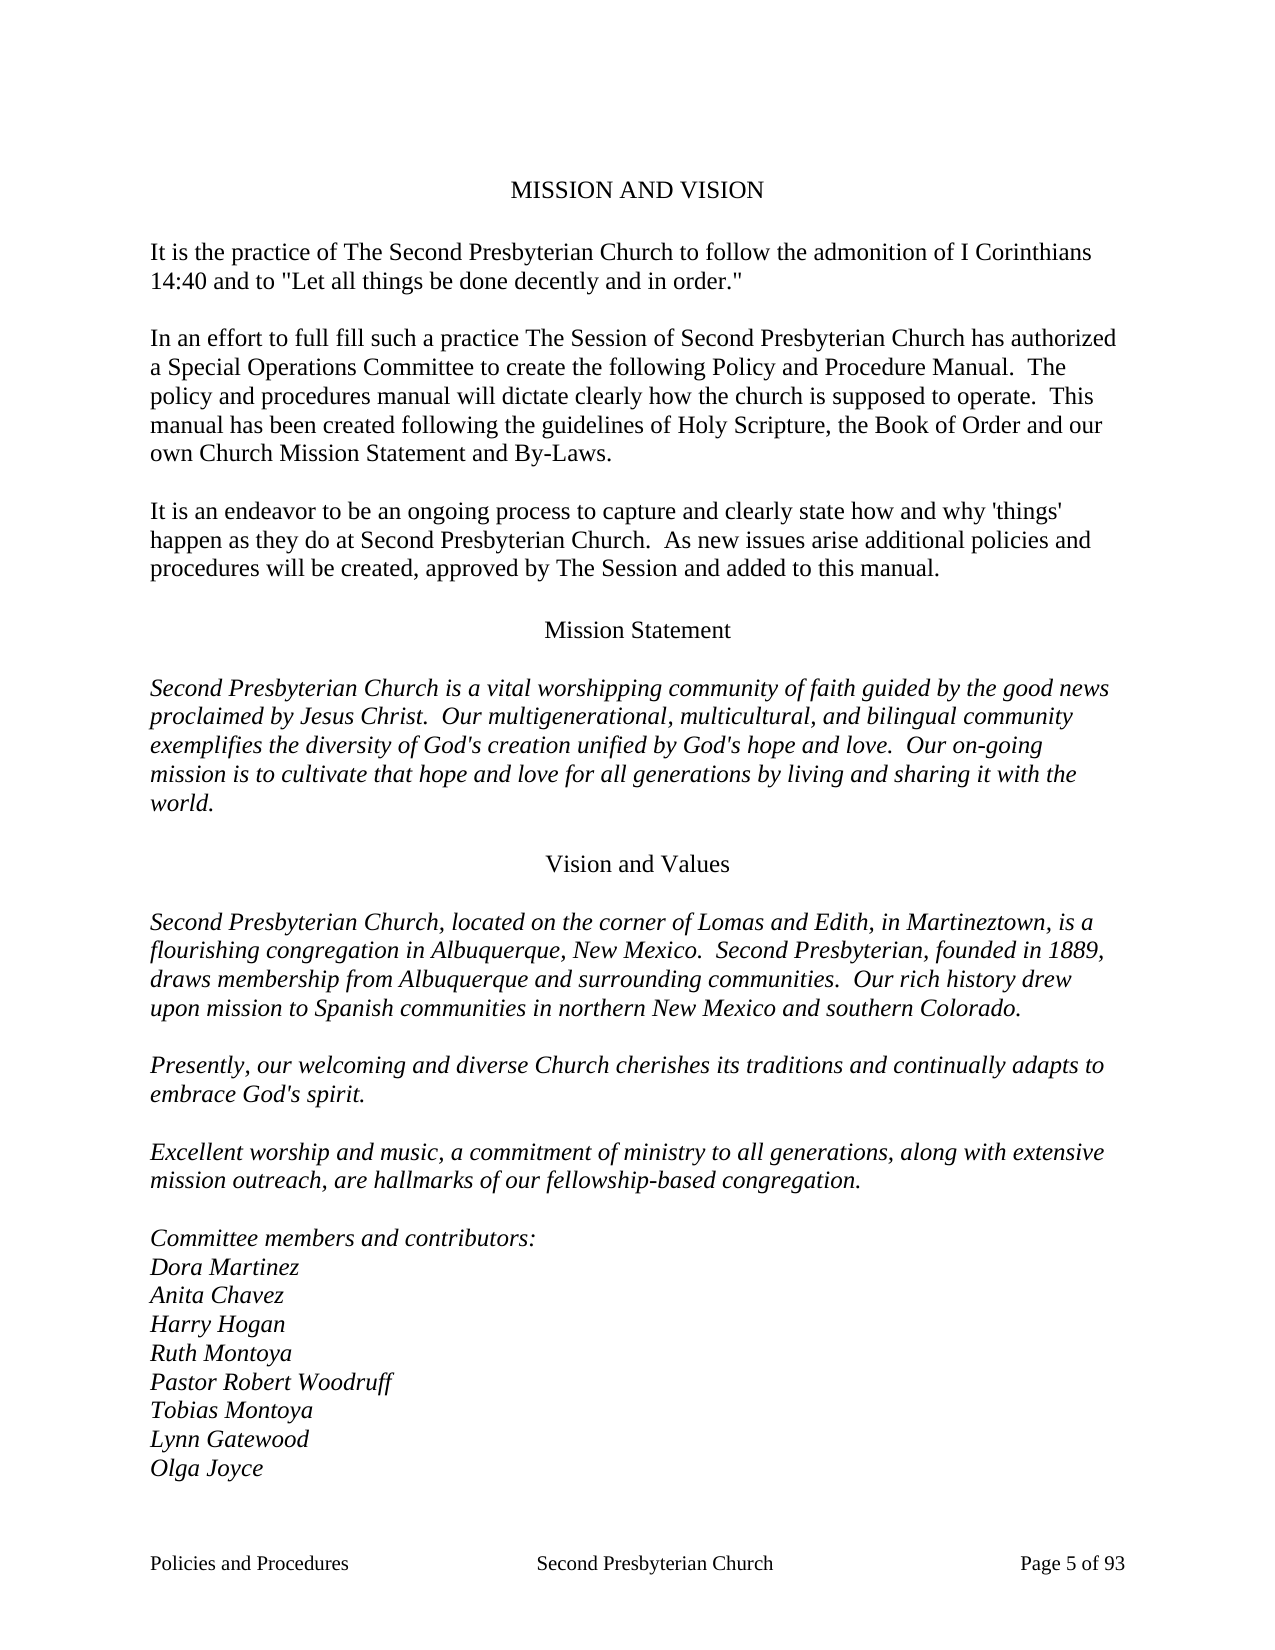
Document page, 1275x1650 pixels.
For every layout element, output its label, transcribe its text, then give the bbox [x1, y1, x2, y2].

text Lynn Gatewood [150, 1424, 1125, 1453]
subtitle MISSION AND VISION [150, 175, 1125, 204]
subtitle Vision and Values [150, 849, 1125, 878]
text Presently, our welcoming and diverse Church cherishes its traditions and continually adapts to embrace God's spirit. [150, 1051, 1125, 1108]
text Anita Chavez [150, 1281, 1125, 1309]
text Second Presbyterian Church is a vital worshipping community of faith guided by the good news proclaimed by Jesus Christ. Our multigenerational, multicultural, and bilingual community exemplifies the diversity of God's creation unified by God's hope and love. Our on-going mission is to cultivate that hope and love for all generations by living and sharing it with the world. [150, 673, 1125, 816]
text Second Presbyterian Church, located on the corner of Lomas and Edith, in Martineztown, is a flourishing congregation in Albuquerque, New Mexico. Second Presbyterian, founded in 1889, draws membership from Albuquerque and surrounding communities. Our rich history drew upon mission to Spanish communities in northern New Mexico and southern Colorado. [150, 907, 1125, 1022]
text It is an endeavor to be an ongoing process to capture and clearly state how and why 'things' happen as they do at Second Presbyterian Church. As new issues arise additional policies and procedures will be created, approved by The Session and added to this manual. [150, 496, 1125, 582]
text Excellent worship and music, a commitment of ministry to all generations, along with extensive mission outreach, are hallmarks of our fellowship-based congregation. [150, 1137, 1125, 1194]
text Pastor Robert Woodruff [150, 1367, 1125, 1396]
text In an effort to full fill such a practice The Session of Second Presbyterian Church has authorized a Special Operations Committee to create the following Policy and Procedure Manual. The policy and procedures manual will dictate clearly how the church is supposed to operate. This manual has been created following the guidelines of Holy Scripture, the Book of Order and our own Church Mission Statement and By-Laws. [150, 323, 1125, 467]
text Olga Joyce [150, 1453, 1125, 1482]
text Dora Martinez [150, 1252, 1125, 1281]
text Harry Hogan [150, 1309, 1125, 1338]
text Ruth Montoya [150, 1338, 1125, 1367]
subtitle Mission Statement [150, 615, 1125, 644]
text Tobias Montoya [150, 1396, 1125, 1424]
text It is the practice of The Second Presbyterian Church to follow the admonition of I Corinthians 14:40 and to "Let all things be done decently and in order." [150, 237, 1125, 295]
text Committee members and contributors: [150, 1223, 1125, 1252]
